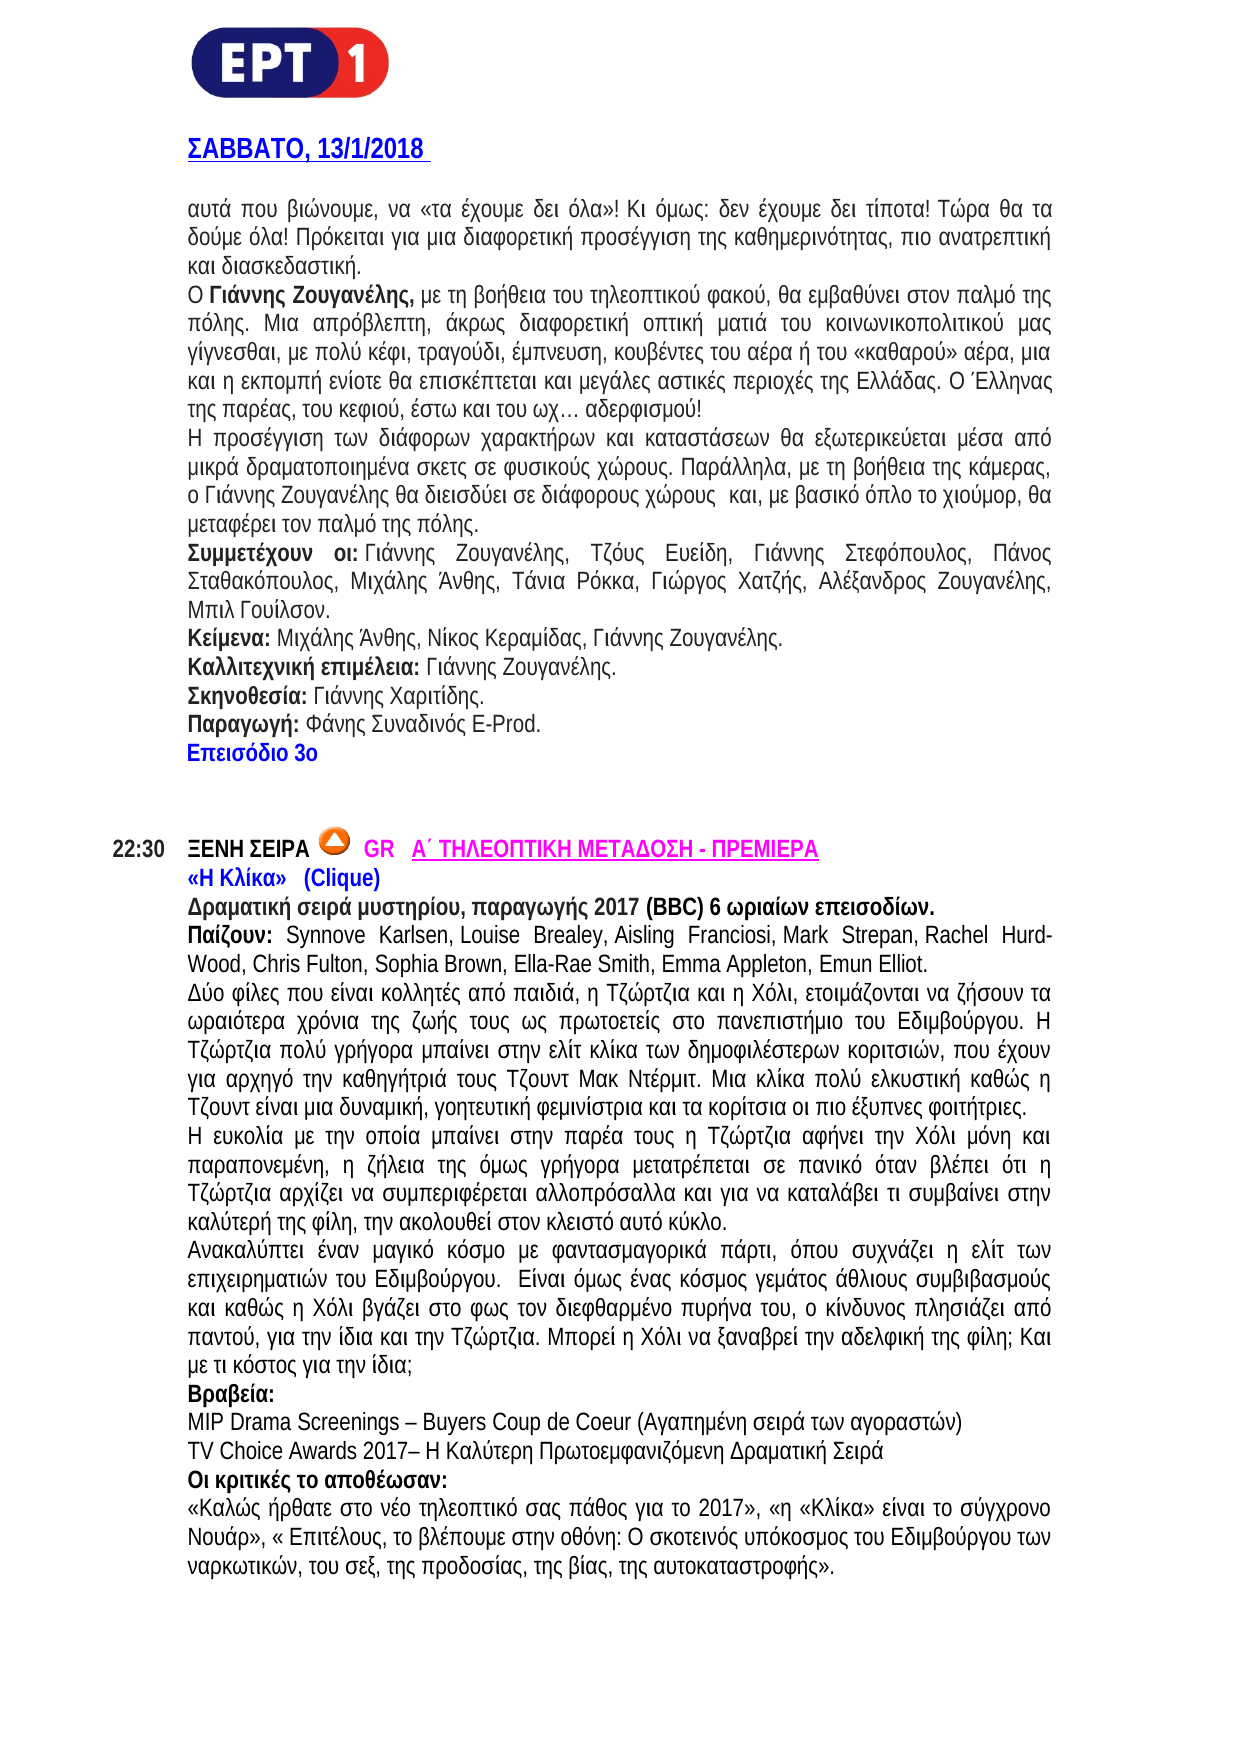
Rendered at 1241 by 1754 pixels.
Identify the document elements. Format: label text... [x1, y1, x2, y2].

text Δύο φίλες που είναι κολλητές από παιδιά, η Τζώρτζια και η Χόλι, ετοιμάζονται να ζήσουν τα ωραιότερα χρόνια της ζωής τους ως πρωτοετείς στο πανεπιστήμιο του Εδιμβούργου. Η Τζώρτζια πολύ γρήγορα μπαίνει στην ελίτ κλίκα των δημοφιλέστερων κοριτσιών, που έχουν για αρχηγό την καθηγήτριά τους Τζουντ Μακ Ντέρμιτ. Μια κλίκα πολύ ελκυστική καθώς η Τζουντ είναι μια δυναμική, γοητευτική φεμινίστρια και τα κορίτσια οι πιο έξυπνες φοιτήτριες. [187, 978, 1053, 1121]
text «Η Κλίκα» (Clique) [187, 863, 1053, 892]
text Δραματική σειρά μυστηρίου, παραγωγής 2017 (BBC) 6 ωριαίων επεισοδίων. [187, 892, 1053, 920]
text Συμμετέχουν οι: Γιάννης Ζουγανέλης, Τζόυς Ευείδη, Γιάννης Στεφόπουλος, Πάνος Σταθακόπουλος, Μιχάλης Άνθης, Τάνια Ρόκκα, Γιώργος Χατζής, Αλέξανδρος Ζουγανέλης, Μπιλ Γουίλσον. [187, 537, 1053, 623]
text 22:30 ΞΕΝΗ ΣΕΙΡΑ GR Α΄ ΤΗΛΕΟΠΤΙΚΗ ΜΕΤΑΔΟΣΗ - ΠΡΕΜΙΕΡΑ [112, 824, 1053, 863]
text Επεισόδιο 3ο [112, 738, 1053, 767]
text Ο Γιάννης Ζουγανέλης, με τη βοήθεια του τηλεοπτικού φακού, θα εμβαθύνει στον παλμό της πόλης. Μια απρόβλεπτη, άκρως διαφορετική οπτική ματιά του κοινωνικοπολιτικού μας γίγνεσθαι, με πολύ κέφι, τραγούδι, έμπνευση, κουβέντες του αέρα ή του «καθαρού» αέρα, μια και η εκπομπή ενίοτε θα επισκέπτεται και μεγάλες αστικές περιοχές της Ελλάδας. Ο Έλληνας της παρέας, του κεφιού, έστω και του ωχ… αδερφισμού! [187, 280, 1053, 423]
text Σκηνοθεσία: Γιάννης Χαριτίδης. [187, 681, 1053, 709]
text Παίζουν: Synnove Karlsen, Louise Brealey, Aisling Franciosi, Mark Strepan, Rachel Hurd-Wood, Chris Fulton, Sophia Brown, Ella-Rae Smith, Emma Appleton, Emun Elliot. [187, 920, 1053, 978]
text Κείμενα: Μιχάλης Άνθης, Νίκος Κεραμίδας, Γιάννης Ζουγανέλης. [187, 623, 1053, 652]
text TV Choice Awards 2017– Η Καλύτερη Πρωτοεμφανιζόμενη Δραματική Σειρά [187, 1436, 1053, 1465]
text Οι κριτικές το αποθέωσαν: [187, 1465, 1053, 1493]
text Παραγωγή: Φάνης Συναδινός E-Prod. [187, 709, 1053, 738]
text «Καλώς ήρθατε στο νέο τηλεοπτικό σας πάθος για το 2017», «η «Κλίκα» είναι το σύγχρονο Νουάρ», « Επιτέλους, το βλέπουμε στην οθόνη: Ο σκοτεινός υπόκοσμος του Εδιμβούργου των ναρκωτικών, του σεξ, της προδοσίας, της βίας, της αυτοκαταστροφής». [187, 1493, 1053, 1579]
text Η ευκολία με την οποία μπαίνει στην παρέα τους η Τζώρτζια αφήνει την Χόλι μόνη και παραπονεμένη, η ζήλεια της όμως γρήγορα μετατρέπεται σε πανικό όταν βλέπει ότι η Τζώρτζια αρχίζει να συμπεριφέρεται αλλοπρόσαλλα και για να καταλάβει τι συμβαίνει στην καλύτερή της φίλη, την ακολουθεί στον κλειστό αυτό κύκλο. [187, 1121, 1053, 1236]
text Καλλιτεχνική επιμέλεια: Γιάννης Ζουγανέλης. [187, 652, 1053, 681]
text αυτά που βιώνουμε, να «τα έχουμε δει όλα»! Κι όμως: δεν έχουμε δει τίποτα! Τώρα θα τα δούμε όλα! Πρόκειται για μια διαφορετική προσέγγιση της καθημερινότητας, πιο ανατρεπτική και διασκεδαστική. [187, 194, 1053, 280]
text Ανακαλύπτει έναν μαγικό κόσμο με φαντασμαγορικά πάρτι, όπου συχνάζει η ελίτ των επιχειρηματιών του Εδιμβούργου. Είναι όμως ένας κόσμος γεμάτος άθλιους συμβιβασμούς και καθώς η Χόλι βγάζει στο φως τον διεφθαρμένο πυρήνα του, ο κίνδυνος πλησιάζει από παντού, για την ίδια και την Τζώρτζια. Μπορεί η Χόλι να ξαναβρεί την αδελφική της φίλη; Και με τι κόστος για την ίδια; [187, 1236, 1053, 1379]
text MIP Drama Screenings – Buyers Coup de Coeur (Aγαπημένη σειρά των αγοραστών) [187, 1407, 1053, 1436]
picture [315, 823, 353, 858]
text Βραβεία: [187, 1379, 1053, 1407]
text ΣΑΒΒΑΤΟ, 13/1/2018 [112, 132, 1053, 165]
text Η προσέγγιση των διάφορων χαρακτήρων και καταστάσεων θα εξωτερικεύεται μέσα από μικρά δραματοποιημένα σκετς σε φυσικούς χώρους. Παράλληλα, με τη βοήθεια της κάμερας, ο Γιάννης Ζουγανέλης θα διεισδύει σε διάφορους χώρους και, με βασικό όπλο το χιούμορ, θα μεταφέρει τον παλμό της πόλης. [187, 423, 1053, 537]
picture [187, 23, 393, 103]
